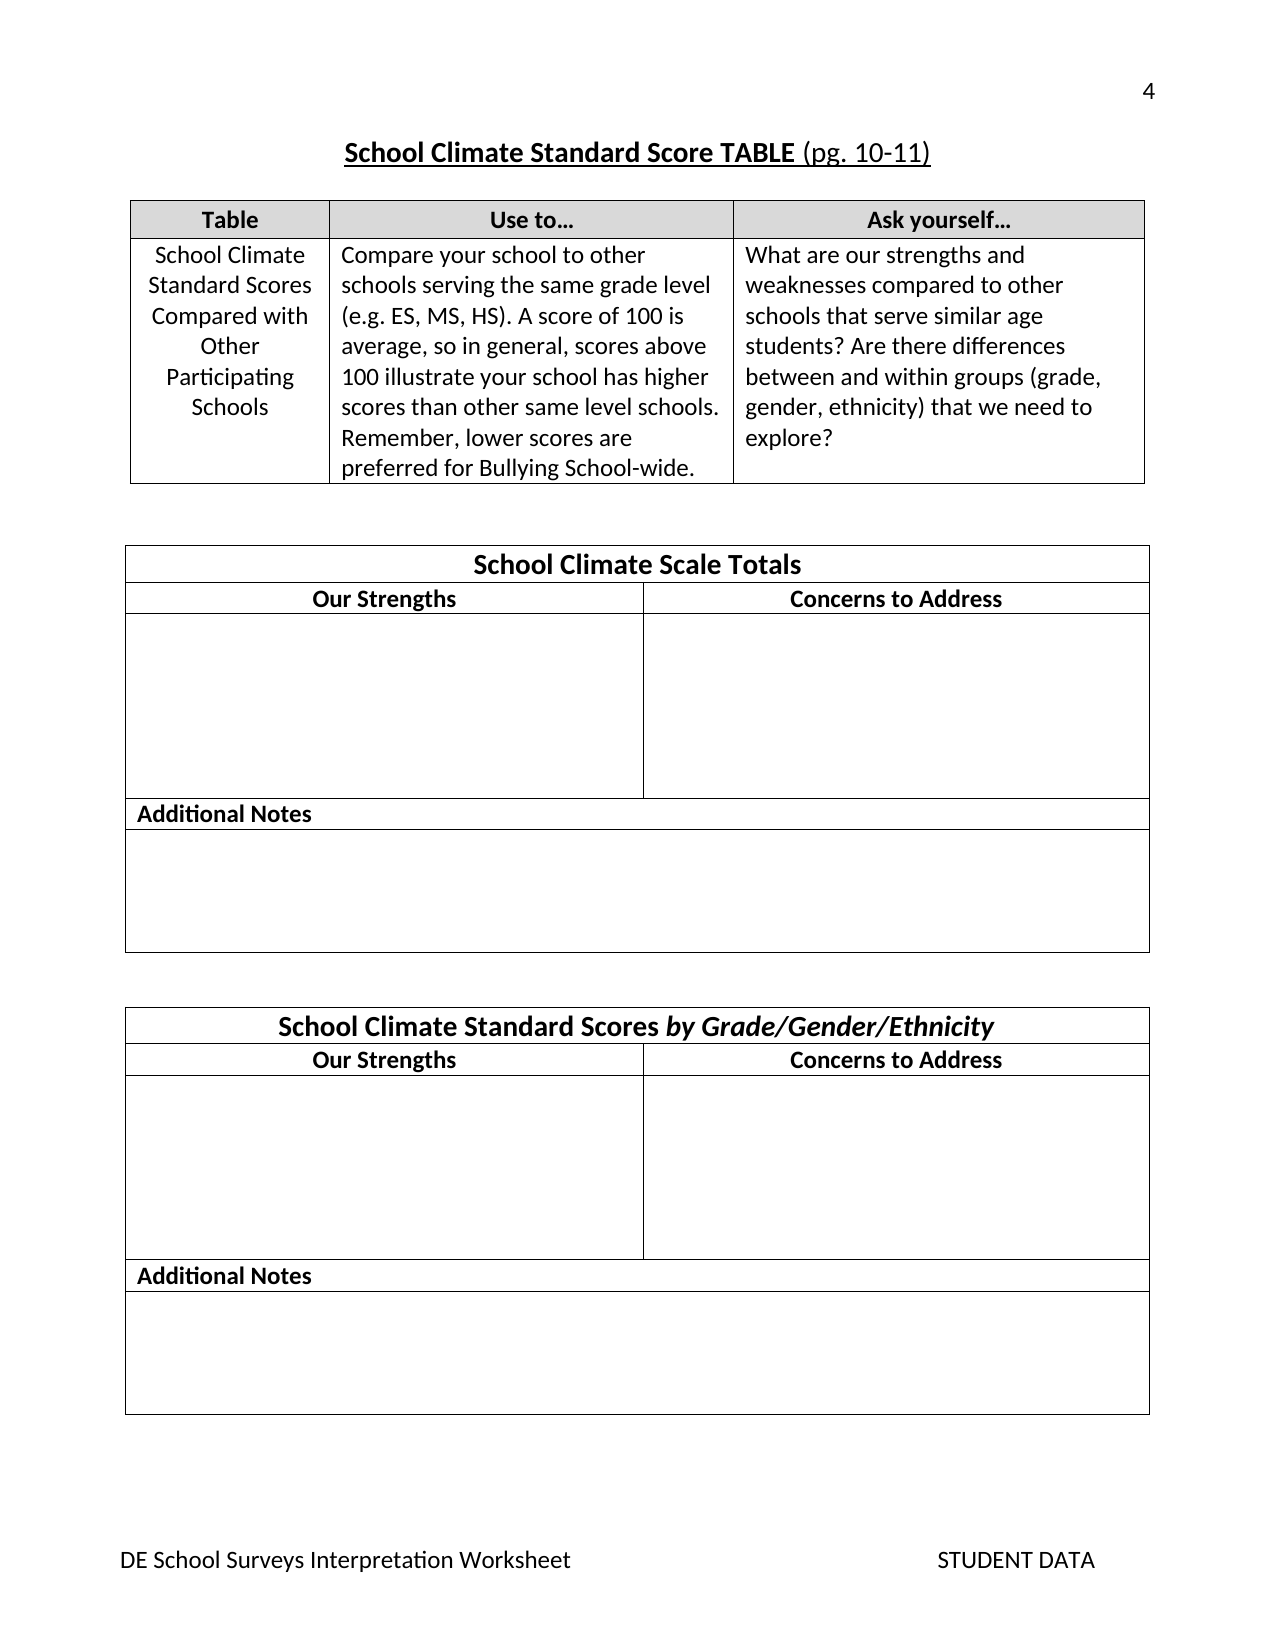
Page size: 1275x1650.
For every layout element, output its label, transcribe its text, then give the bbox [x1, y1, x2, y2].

table_cell Additional Notes [126, 1260, 1149, 1291]
table_cell What are our strengths and weaknesses compared to other schools that serve similar age students? Are there differences between and within groups (grade, gender, ethnicity) that we need to explore? [734, 239, 1144, 483]
table_cell [644, 1076, 1149, 1259]
table_cell [126, 1076, 643, 1259]
table_header Ask yourself… [734, 201, 1144, 238]
text School Climate Standard Score TABLE (pg. 10-11) [120, 134, 1155, 170]
table_cell Concerns to Address [644, 583, 1149, 613]
table_cell Concerns to Address [644, 1044, 1149, 1075]
table_cell School Climate Standard Scores Compared with Other Participating Schools [131, 239, 329, 483]
table_cell [126, 614, 643, 797]
table_header Table [131, 201, 329, 238]
table_header Use to… [330, 201, 733, 238]
table_header School Climate Scale Totals [126, 546, 1149, 582]
table_cell Our Strengths [126, 1044, 643, 1075]
table_cell [126, 1292, 1149, 1414]
table_cell Compare your school to other schools serving the same grade level (e.g. ES, MS, HS). A score of 100 is average, so in general, scores above 100 illustrate your school has higher scores than other same level schools. Remember, lower scores are preferred for Bullying School-wide. [330, 239, 733, 483]
table_cell Additional Notes [126, 799, 1149, 829]
table_cell [126, 830, 1149, 952]
table_cell Our Strengths [126, 583, 643, 613]
table_cell [644, 614, 1149, 797]
table_header School Climate Standard Scores by Grade/Gender/Ethnicity [126, 1008, 1149, 1043]
